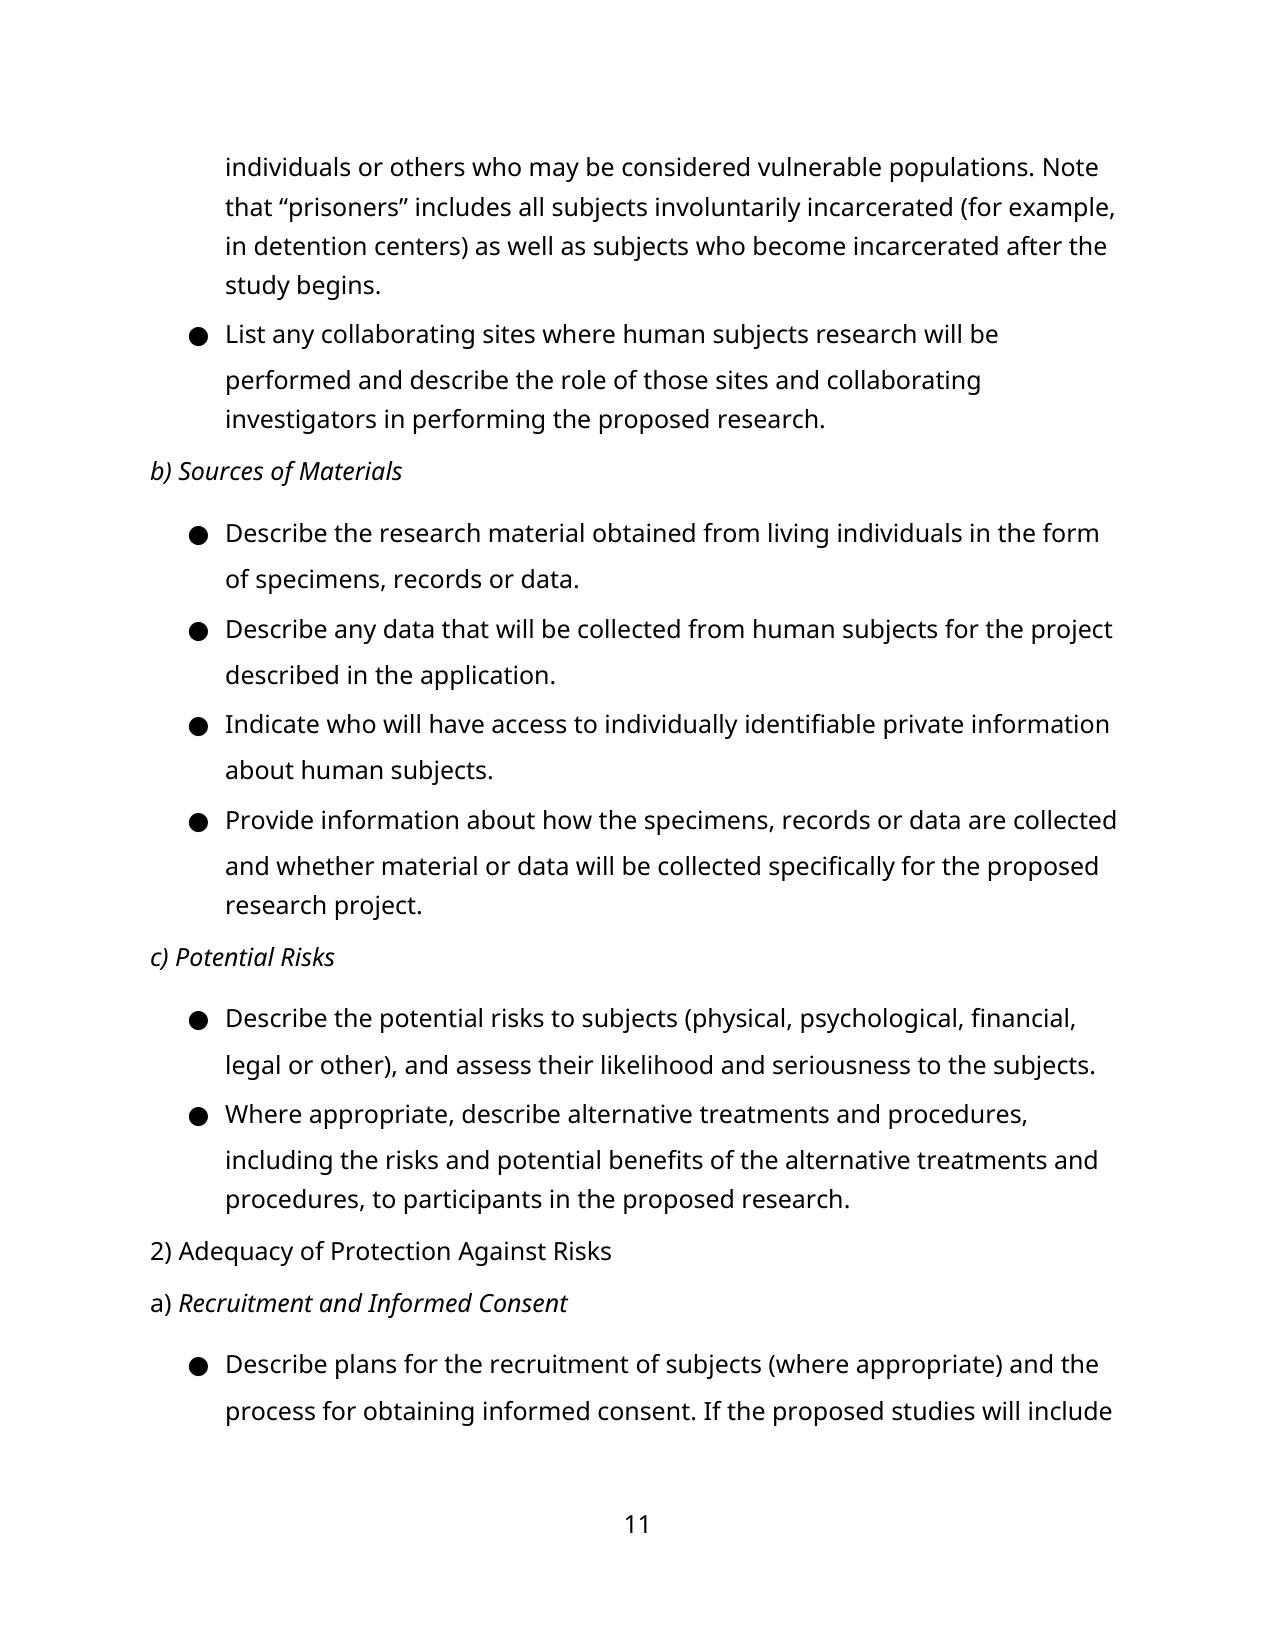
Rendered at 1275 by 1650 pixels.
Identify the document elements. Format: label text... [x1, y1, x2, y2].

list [187, 150, 1125, 302]
list Where appropriate, describe alternative treatments and procedures, including the risks and potential benefits of the alternative treatments and procedures, to participants in the proposed research. [187, 1086, 1125, 1216]
text a) Recruitment and Informed Consent [150, 1285, 1125, 1319]
list Describe the research material obtained from living individuals in the form of specimens, records or data. [187, 506, 1125, 596]
text c) Potential Risks [150, 939, 1125, 973]
list List any collaborating sites where human subjects research will be performed and describe the role of those sites and collaborating investigators in performing the proposed research. [187, 307, 1125, 436]
list Describe the potential risks to subjects (physical, psychological, financial, legal or other), and assess their likelihood and seriousness to the subjects. [187, 991, 1125, 1081]
list Describe any data that will be collected from human subjects for the project described in the application. [187, 601, 1125, 691]
text 2) Adequacy of Protection Against Risks [150, 1234, 1125, 1268]
list Indicate who will have access to individually identifiable private information about human subjects. [187, 697, 1125, 787]
list Provide information about how the specimens, records or data are collected and whether material or data will be collected specifically for the proposed research project. [187, 792, 1125, 922]
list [187, 1337, 1125, 1427]
text b) Sources of Materials [150, 454, 1125, 488]
